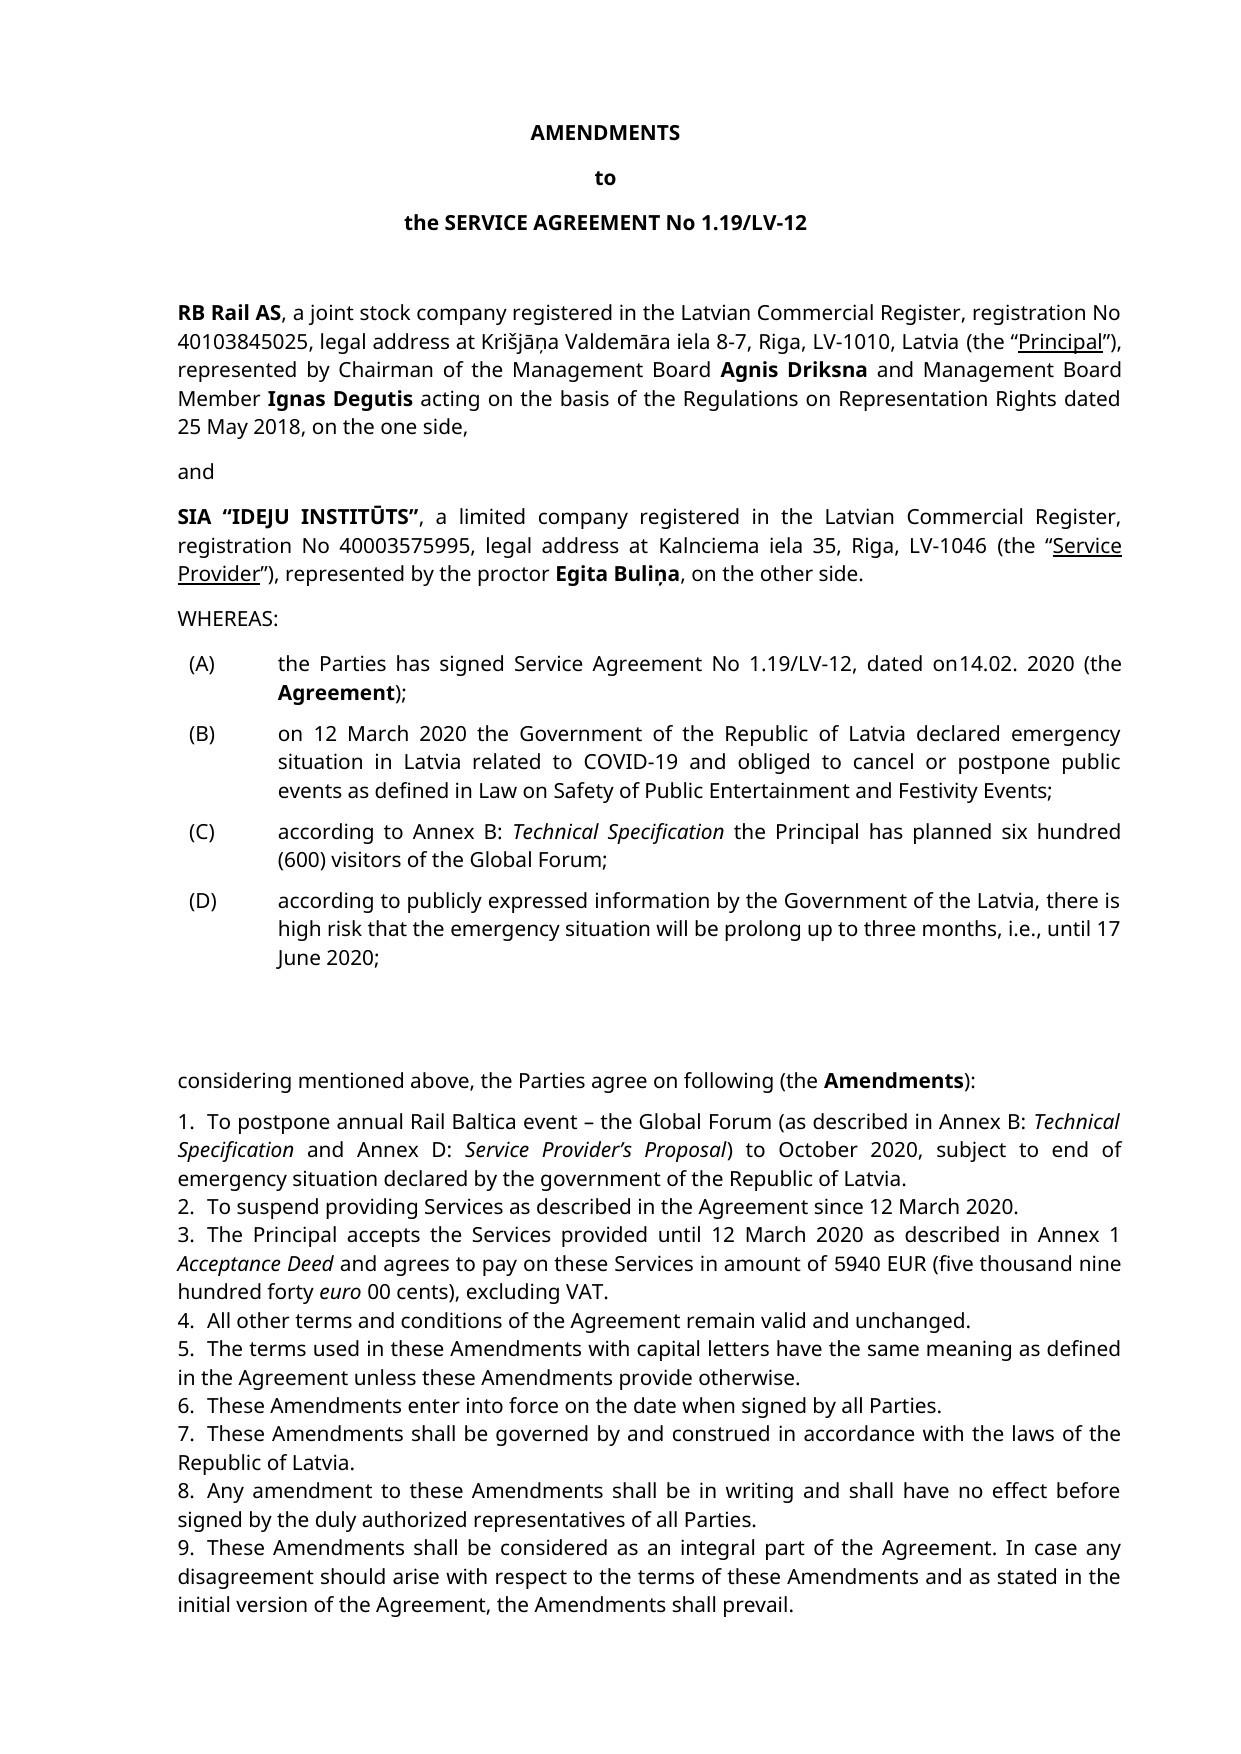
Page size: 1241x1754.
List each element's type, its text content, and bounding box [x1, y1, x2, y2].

list The terms used in these Amendments with capital letters have the same meaning as defined in the Agreement unless these Amendments provide otherwise. [177, 1334, 1122, 1391]
list All other terms and conditions of the Agreement remain valid and unchanged. [177, 1306, 1122, 1334]
list Any amendment to these Amendments shall be in writing and shall have no effect before signed by the duly authorized representatives of all Parties. [177, 1476, 1122, 1533]
list The Principal accepts the Services provided until 12 March 2020 as described in Annex 1 Acceptance Deed and agrees to pay on these Services in amount of 5940 EUR (five thousand nine hundred forty euro 00 cents), excluding VAT. [177, 1221, 1122, 1306]
list To suspend providing Services as described in the Agreement since 12 March 2020. [177, 1192, 1122, 1221]
text AMENDMENTS [88, 118, 1122, 147]
text the SERVICE AGREEMENT No 1.19/LV-12 [88, 208, 1122, 237]
list the Parties has signed Service Agreement No 1.19/LV-12, dated on14.02. 2020 (the Agreement); [189, 649, 1122, 706]
text to [88, 163, 1122, 192]
list These Amendments enter into force on the date when signed by all Parties. [177, 1391, 1122, 1419]
text WHEREAS: [177, 604, 1122, 633]
list according to publicly expressed information by the Government of the Latvia, there is high risk that the emergency situation will be prolong up to three months, i.e., until 17 June 2020; [189, 886, 1122, 971]
list These Amendments shall be considered as an integral part of the Agreement. In case any disagreement should arise with respect to the terms of these Amendments and as stated in the initial version of the Agreement, the Amendments shall prevail. [177, 1533, 1122, 1619]
list To postpone annual Rail Baltica event – the Global Forum (as described in Annex B: Technical Specification and Annex D: Service Provider’s Proposal) to October 2020, subject to end of emergency situation declared by the government of the Republic of Latvia. [177, 1107, 1122, 1192]
text and [177, 457, 1122, 486]
list according to Annex B: Technical Specification the Principal has planned six hundred (600) visitors of the Global Forum; [189, 817, 1122, 874]
text considering mentioned above, the Parties agree on following (the Amendments): [177, 1066, 1122, 1094]
list on 12 March 2020 the Government of the Republic of Latvia declared emergency situation in Latvia related to COVID-19 and obliged to cancel or postpone public events as defined in Law on Safety of Public Entertainment and Festivity Events; [189, 719, 1122, 804]
text RB Rail AS, a joint stock company registered in the Latvian Commercial Register, registration No 40103845025, legal address at Krišjāņa Valdemāra iela 8-7, Riga, LV-1010, Latvia (the “Principal”), represented by Chairman of the Management Board Agnis Driksna and Management Board Member Ignas Degutis acting on the basis of the Regulations on Representation Rights dated 25 May 2018, on the one side, [177, 298, 1122, 441]
text SIA “IDEJU INSTITŪTS”, a limited company registered in the Latvian Commercial Register, registration No 40003575995, legal address at Kalnciema iela 35, Riga, LV-1046 (the “Service Provider”), represented by the proctor Egita Buliņa, on the other side. [177, 502, 1122, 588]
list These Amendments shall be governed by and construed in accordance with the laws of the Republic of Latvia. [177, 1419, 1122, 1476]
